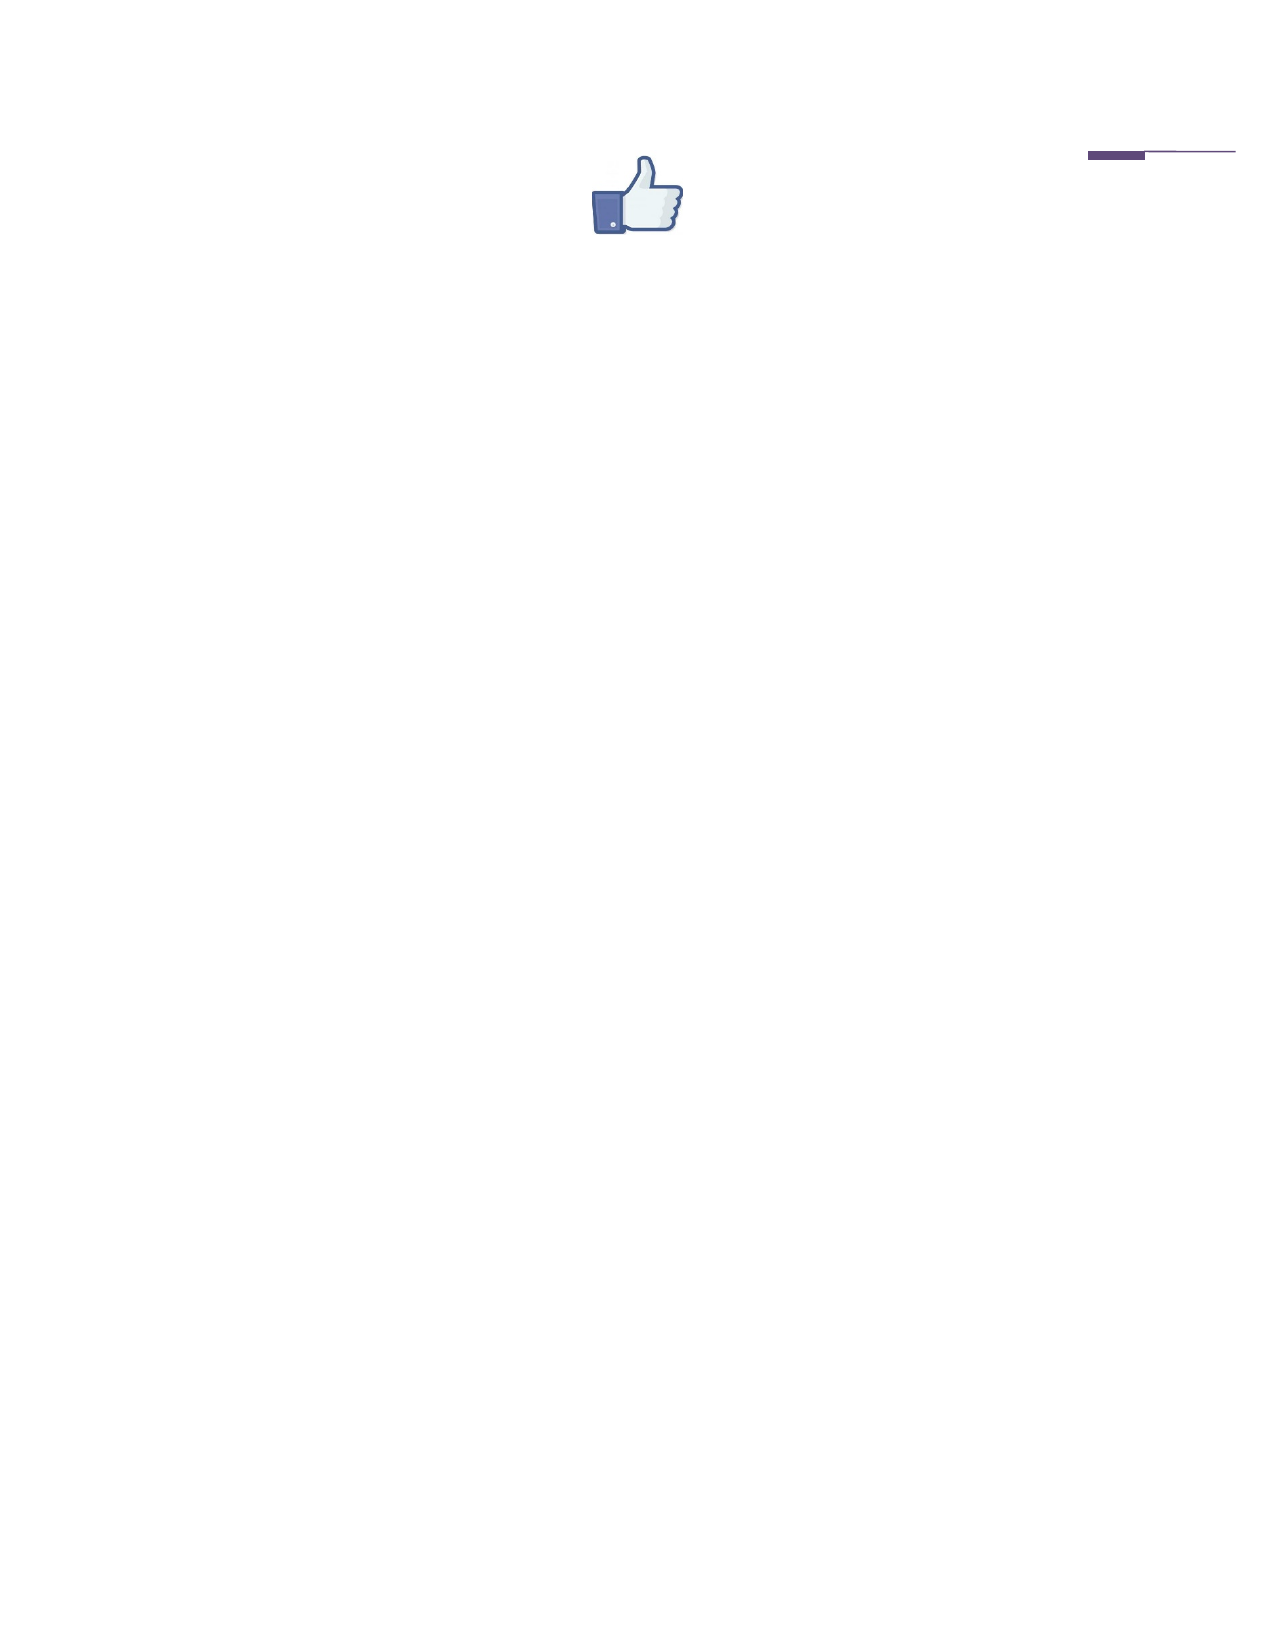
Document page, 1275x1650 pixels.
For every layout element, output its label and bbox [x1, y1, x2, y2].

picture [592, 150, 683, 241]
